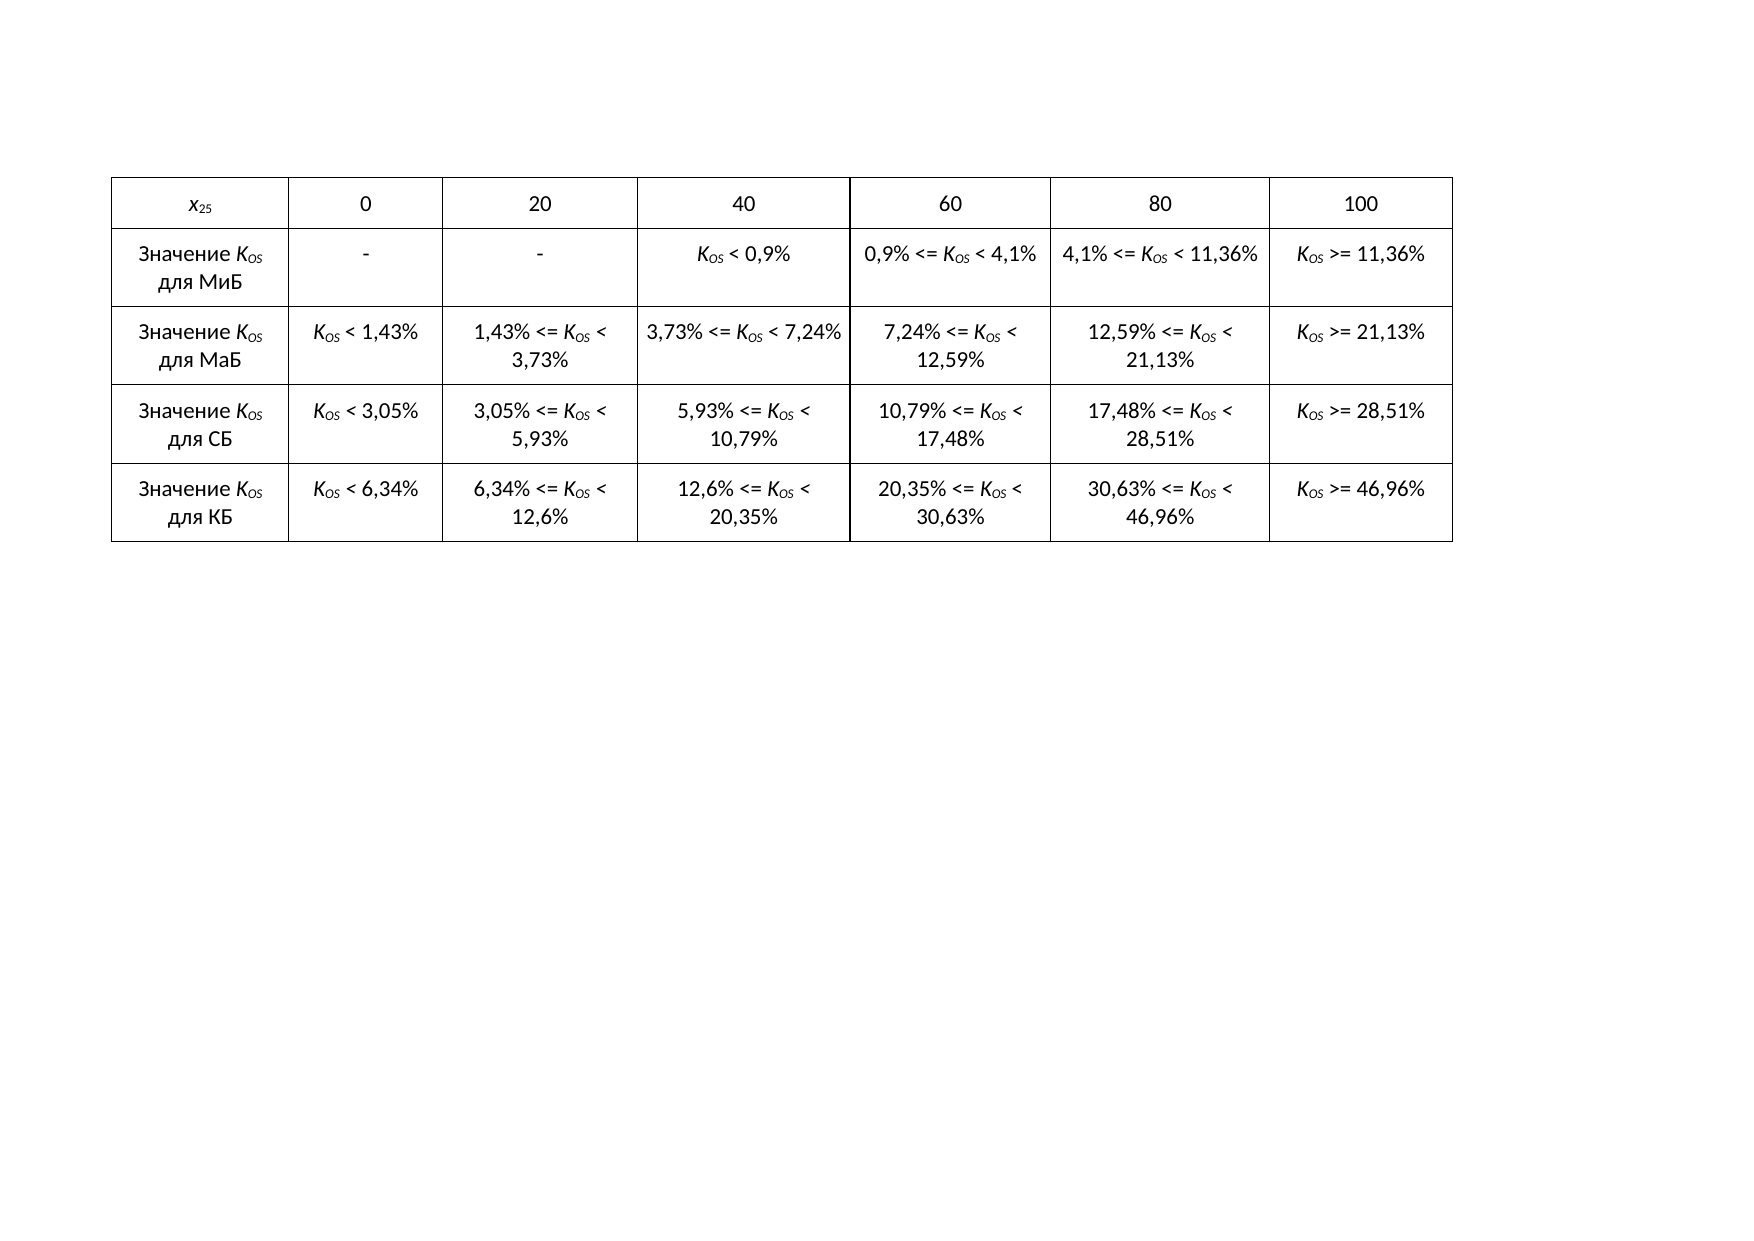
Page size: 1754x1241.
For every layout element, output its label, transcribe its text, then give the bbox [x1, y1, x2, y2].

table_cell Значение KOS для МаБ [112, 307, 288, 384]
table_header 100 [1270, 178, 1452, 227]
table_cell 1,43% <= KOS < 3,73% [443, 307, 637, 384]
table_cell 30,63% <= KOS < 46,96% [1051, 464, 1269, 541]
table_header 40 [638, 178, 849, 227]
table_header 80 [1051, 178, 1269, 227]
table_cell 20,35% <= KOS < 30,63% [851, 464, 1050, 541]
table_cell KOS < 3,05% [289, 385, 442, 462]
table_cell 0,9% <= KOS < 4,1% [851, 229, 1050, 306]
table_cell KOS >= 21,13% [1270, 307, 1452, 384]
table_cell 12,59% <= KOS < 21,13% [1051, 307, 1269, 384]
table_cell KOS >= 46,96% [1270, 464, 1452, 541]
table_cell KOS >= 28,51% [1270, 385, 1452, 462]
table_cell 12,6% <= KOS < 20,35% [638, 464, 849, 541]
table_header 20 [443, 178, 637, 227]
table_cell 7,24% <= KOS < 12,59% [851, 307, 1050, 384]
table_cell KOS < 6,34% [289, 464, 442, 541]
table_header 60 [851, 178, 1050, 227]
table_cell - [443, 229, 637, 306]
table_cell 17,48% <= KOS < 28,51% [1051, 385, 1269, 462]
table_cell KOS < 0,9% [638, 229, 849, 306]
table_cell Значение KOS для КБ [112, 464, 288, 541]
table_cell 4,1% <= KOS < 11,36% [1051, 229, 1269, 306]
table_cell 3,73% <= KOS < 7,24% [638, 307, 849, 384]
table_cell 3,05% <= KOS < 5,93% [443, 385, 637, 462]
table_cell 5,93% <= KOS < 10,79% [638, 385, 849, 462]
table_cell Значение KOS для МиБ [112, 229, 288, 306]
table_cell KOS < 1,43% [289, 307, 442, 384]
table_cell Значение KOS для СБ [112, 385, 288, 462]
table_cell - [289, 229, 442, 306]
table_cell KOS >= 11,36% [1270, 229, 1452, 306]
table_header x25 [112, 178, 288, 227]
table_cell 10,79% <= KOS < 17,48% [851, 385, 1050, 462]
table_cell 6,34% <= KOS < 12,6% [443, 464, 637, 541]
table_header 0 [289, 178, 442, 227]
